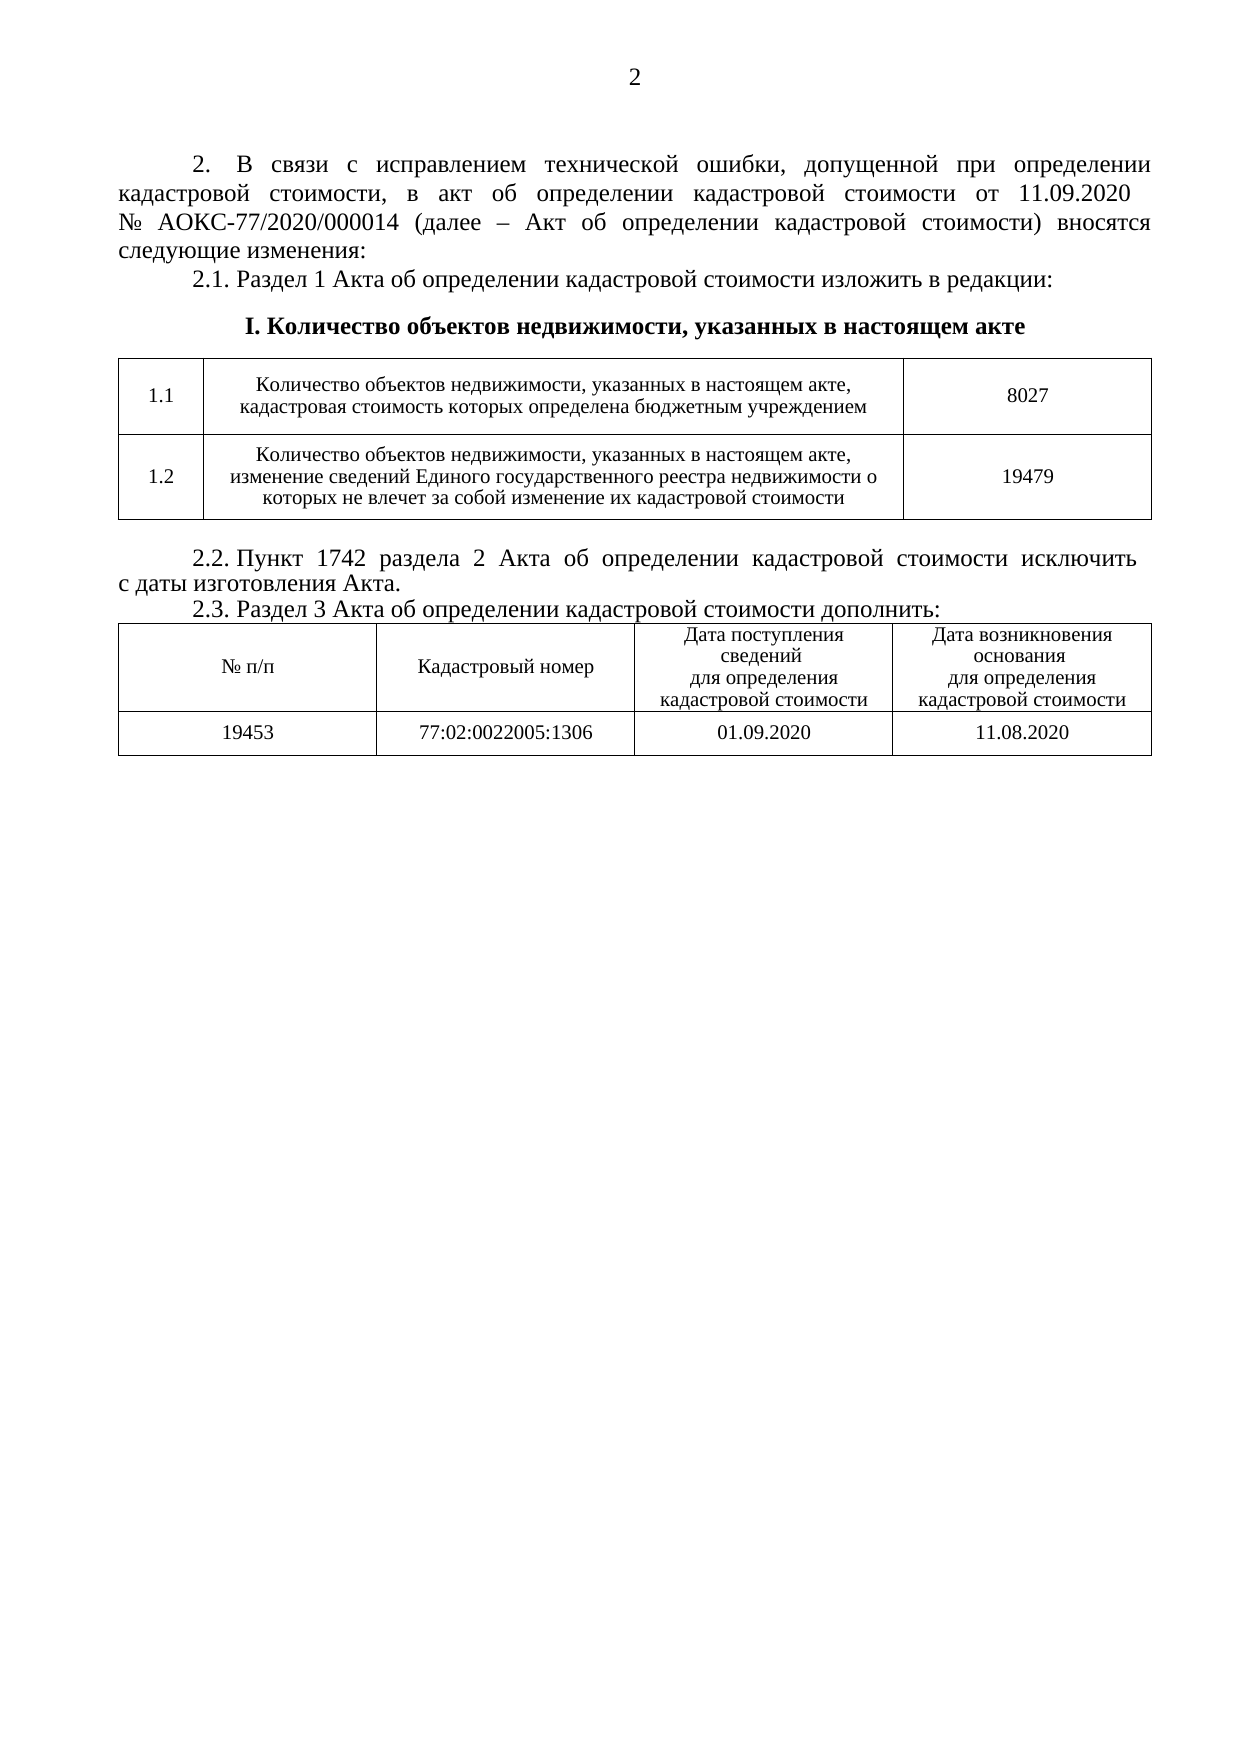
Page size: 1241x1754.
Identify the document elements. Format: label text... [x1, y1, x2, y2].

list 2.1. Раздел 1 Акта об определении кадастровой стоимости изложить в редакции: [118, 264, 1152, 293]
table_header Кадастровый номер [377, 624, 634, 711]
table_cell 11.08.2020 [893, 712, 1151, 755]
table_header I. Количество объектов недвижимости, указанных в настоящем акте [118, 293, 1152, 357]
table_cell 1.2 [119, 435, 203, 519]
list 2.3. Раздел 3 Акта об определении кадастровой стоимости дополнить: [118, 597, 1152, 623]
table_cell 19479 [904, 435, 1151, 519]
table_cell Количество объектов недвижимости, указанных в настоящем акте, изменение сведений Единого государственного реестра недвижимости о которых не влечет за собой изменение их кадастровой стоимости [204, 435, 903, 519]
table_cell 1.1 [119, 359, 203, 433]
table_cell 19453 [119, 712, 376, 755]
table_header № п/п [119, 624, 376, 711]
list 2.2. Пункт 1742 раздела 2 Акта об определении кадастровой стоимости исключить с даты изготовления Акта. [118, 545, 1152, 597]
table_header Дата поступления сведений для определения кадастровой стоимости [635, 624, 892, 711]
table_cell 77:02:0022005:1306 [377, 712, 634, 755]
table_header Дата возникновения основания для определения кадастровой стоимости [893, 624, 1151, 711]
list 2. В связи с исправлением технической ошибки, допущенной при определении кадастровой стоимости, в акт об определении кадастровой стоимости от 11.09.2020 № АОКС-77/2020/000014 (далее – Акт об определении кадастровой стоимости) вносятся следующие изменения: [118, 149, 1152, 264]
table_cell 8027 [904, 359, 1151, 433]
table_cell Количество объектов недвижимости, указанных в настоящем акте, кадастровая стоимость которых определена бюджетным учреждением [204, 359, 903, 433]
table_cell 01.09.2020 [635, 712, 892, 755]
